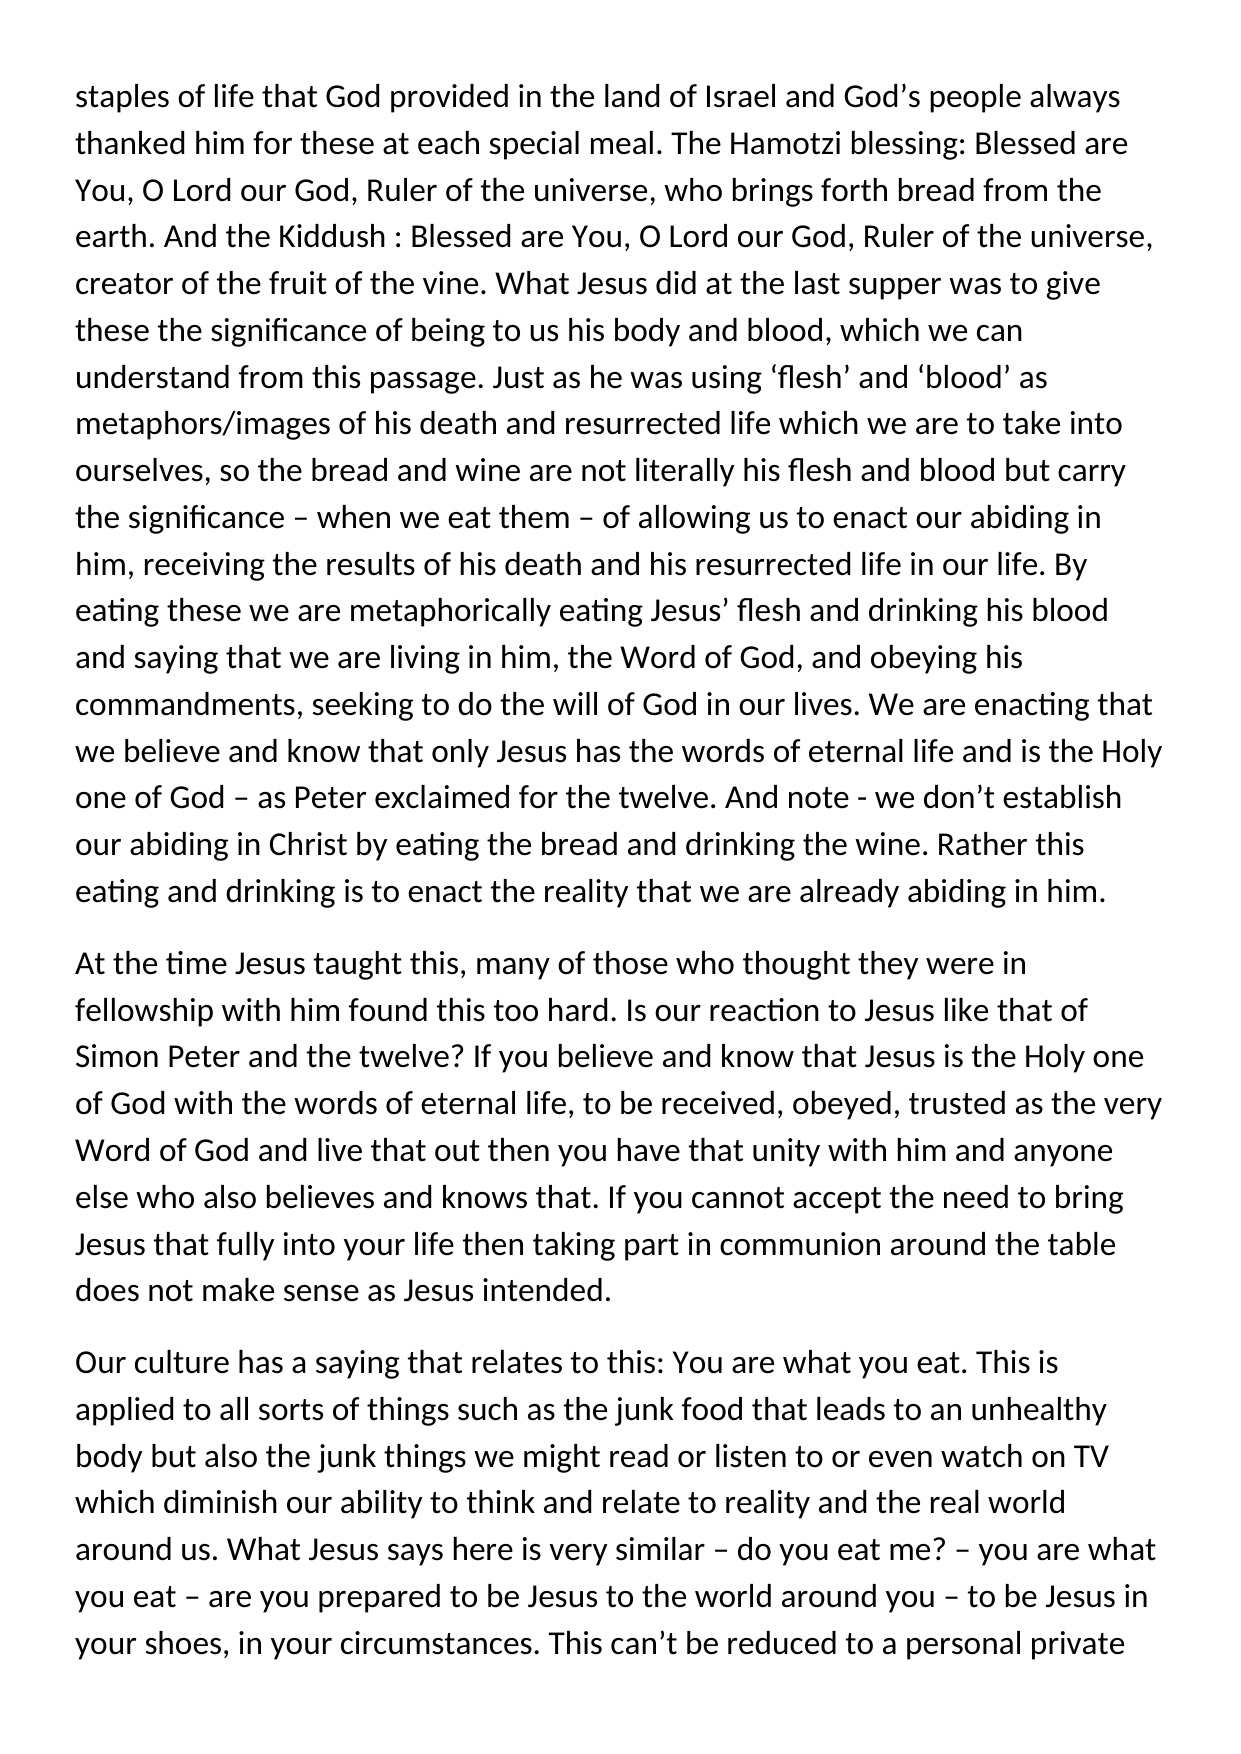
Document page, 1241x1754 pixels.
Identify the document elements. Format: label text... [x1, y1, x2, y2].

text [75, 75, 1165, 911]
text At the time Jesus taught this, many of those who thought they were in fellowship with him found this too hard. Is our reaction to Jesus like that of Simon Peter and the twelve? If you believe and know that Jesus is the Holy one of God with the words of eternal life, to be received, obeyed, trusted as the very Word of God and live that out then you have that unity with him and anyone else who also believes and knows that. If you cannot accept the need to bring Jesus that fully into your life then taking part in communion around the table does not make sense as Jesus intended. [75, 942, 1165, 1310]
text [75, 1341, 1165, 1662]
